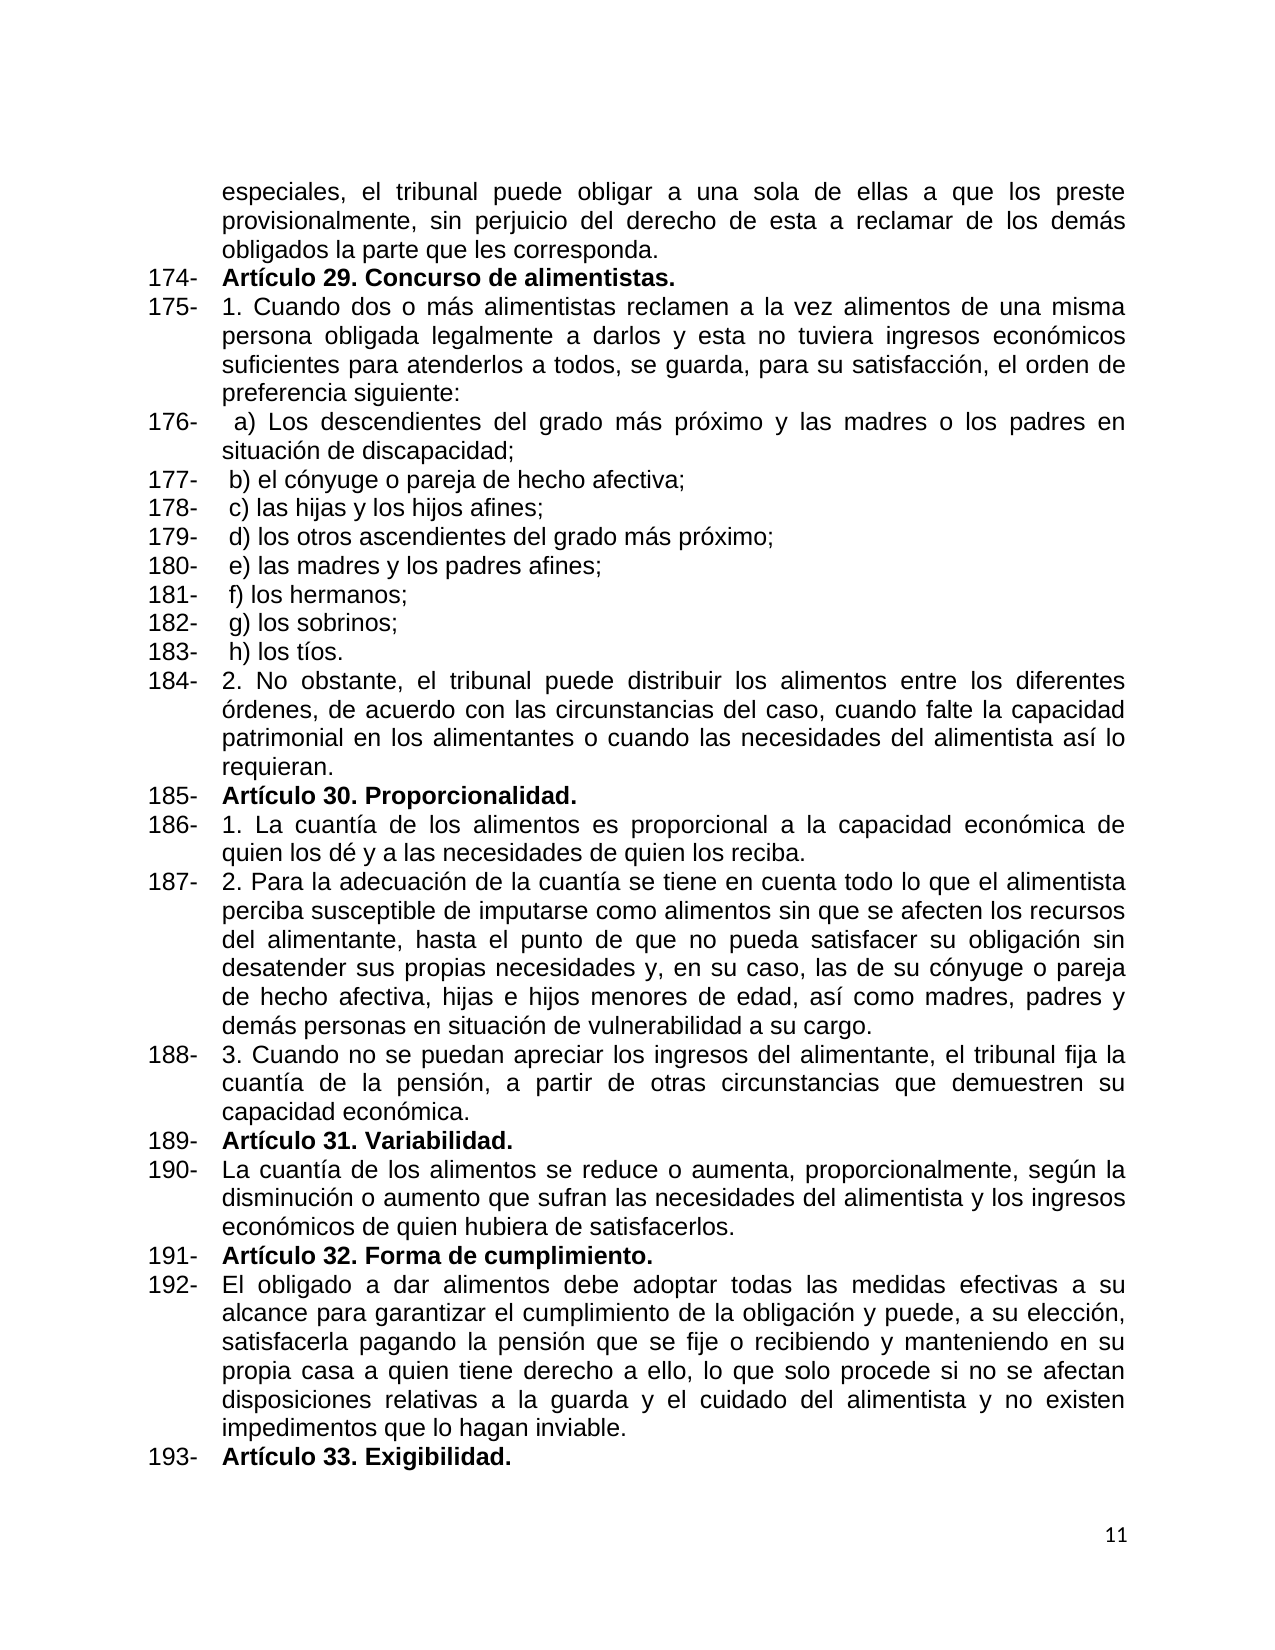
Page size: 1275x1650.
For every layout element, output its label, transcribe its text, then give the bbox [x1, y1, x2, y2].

list Artículo 32. Forma de cumplimiento. [148, 1241, 1127, 1270]
list El obligado a dar alimentos debe adoptar todas las medidas efectivas a su alcance para garantizar el cumplimiento de la obligación y puede, a su elección, satisfacerla pagando la pensión que se fije o recibiendo y manteniendo en su propia casa a quien tiene derecho a ello, lo que solo procede si no se afectan disposiciones relativas a la guarda y el cuidado del alimentista y no existen impedimentos que lo hagan inviable. [148, 1270, 1127, 1442]
list d) los otros ascendientes del grado más próximo; [148, 522, 1127, 551]
list La cuantía de los alimentos se reduce o aumenta, proporcionalmente, según la disminución o aumento que sufran las necesidades del alimentista y los ingresos económicos de quien hubiera de satisfacerlos. [148, 1155, 1127, 1241]
list 2. No obstante, el tribunal puede distribuir los alimentos entre los diferentes órdenes, de acuerdo con las circunstancias del caso, cuando falte la capacidad patrimonial en los alimentantes o cuando las necesidades del alimentista así lo requieran. [148, 666, 1127, 781]
list f) los hermanos; [148, 580, 1127, 608]
list Artículo 33. Exigibilidad. [148, 1442, 1127, 1471]
list 3. Cuando no se puedan apreciar los ingresos del alimentante, el tribunal fija la cuantía de la pensión, a partir de otras circunstancias que demuestren su capacidad económica. [148, 1040, 1127, 1126]
list g) los sobrinos; [148, 608, 1127, 637]
list Artículo 30. Proporcionalidad. [148, 781, 1127, 810]
list 2. Para la adecuación de la cuantía se tiene en cuenta todo lo que el alimentista perciba susceptible de imputarse como alimentos sin que se afecten los recursos del alimentante, hasta el punto de que no pueda satisfacer su obligación sin desatender sus propias necesidades y, en su caso, las de su cónyuge o pareja de hecho afectiva, hijas e hijos menores de edad, así como madres, padres y demás personas en situación de vulnerabilidad a su cargo. [148, 867, 1127, 1040]
list h) los tíos. [148, 637, 1127, 666]
list a) Los descendientes del grado más próximo y las madres o los padres en situación de discapacidad; [148, 407, 1127, 465]
list Artículo 29. Concurso de alimentistas. [148, 263, 1127, 292]
list c) las hijas y los hijos afines; [148, 493, 1127, 522]
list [148, 177, 1127, 263]
list Artículo 31. Variabilidad. [148, 1126, 1127, 1155]
list 1. La cuantía de los alimentos es proporcional a la capacidad económica de quien los dé y a las necesidades de quien los reciba. [148, 810, 1127, 867]
list e) las madres y los padres afines; [148, 551, 1127, 580]
list b) el cónyuge o pareja de hecho afectiva; [148, 465, 1127, 493]
list 1. Cuando dos o más alimentistas reclamen a la vez alimentos de una misma persona obligada legalmente a darlos y esta no tuviera ingresos económicos suficientes para atenderlos a todos, se guarda, para su satisfacción, el orden de preferencia siguiente: [148, 292, 1127, 407]
